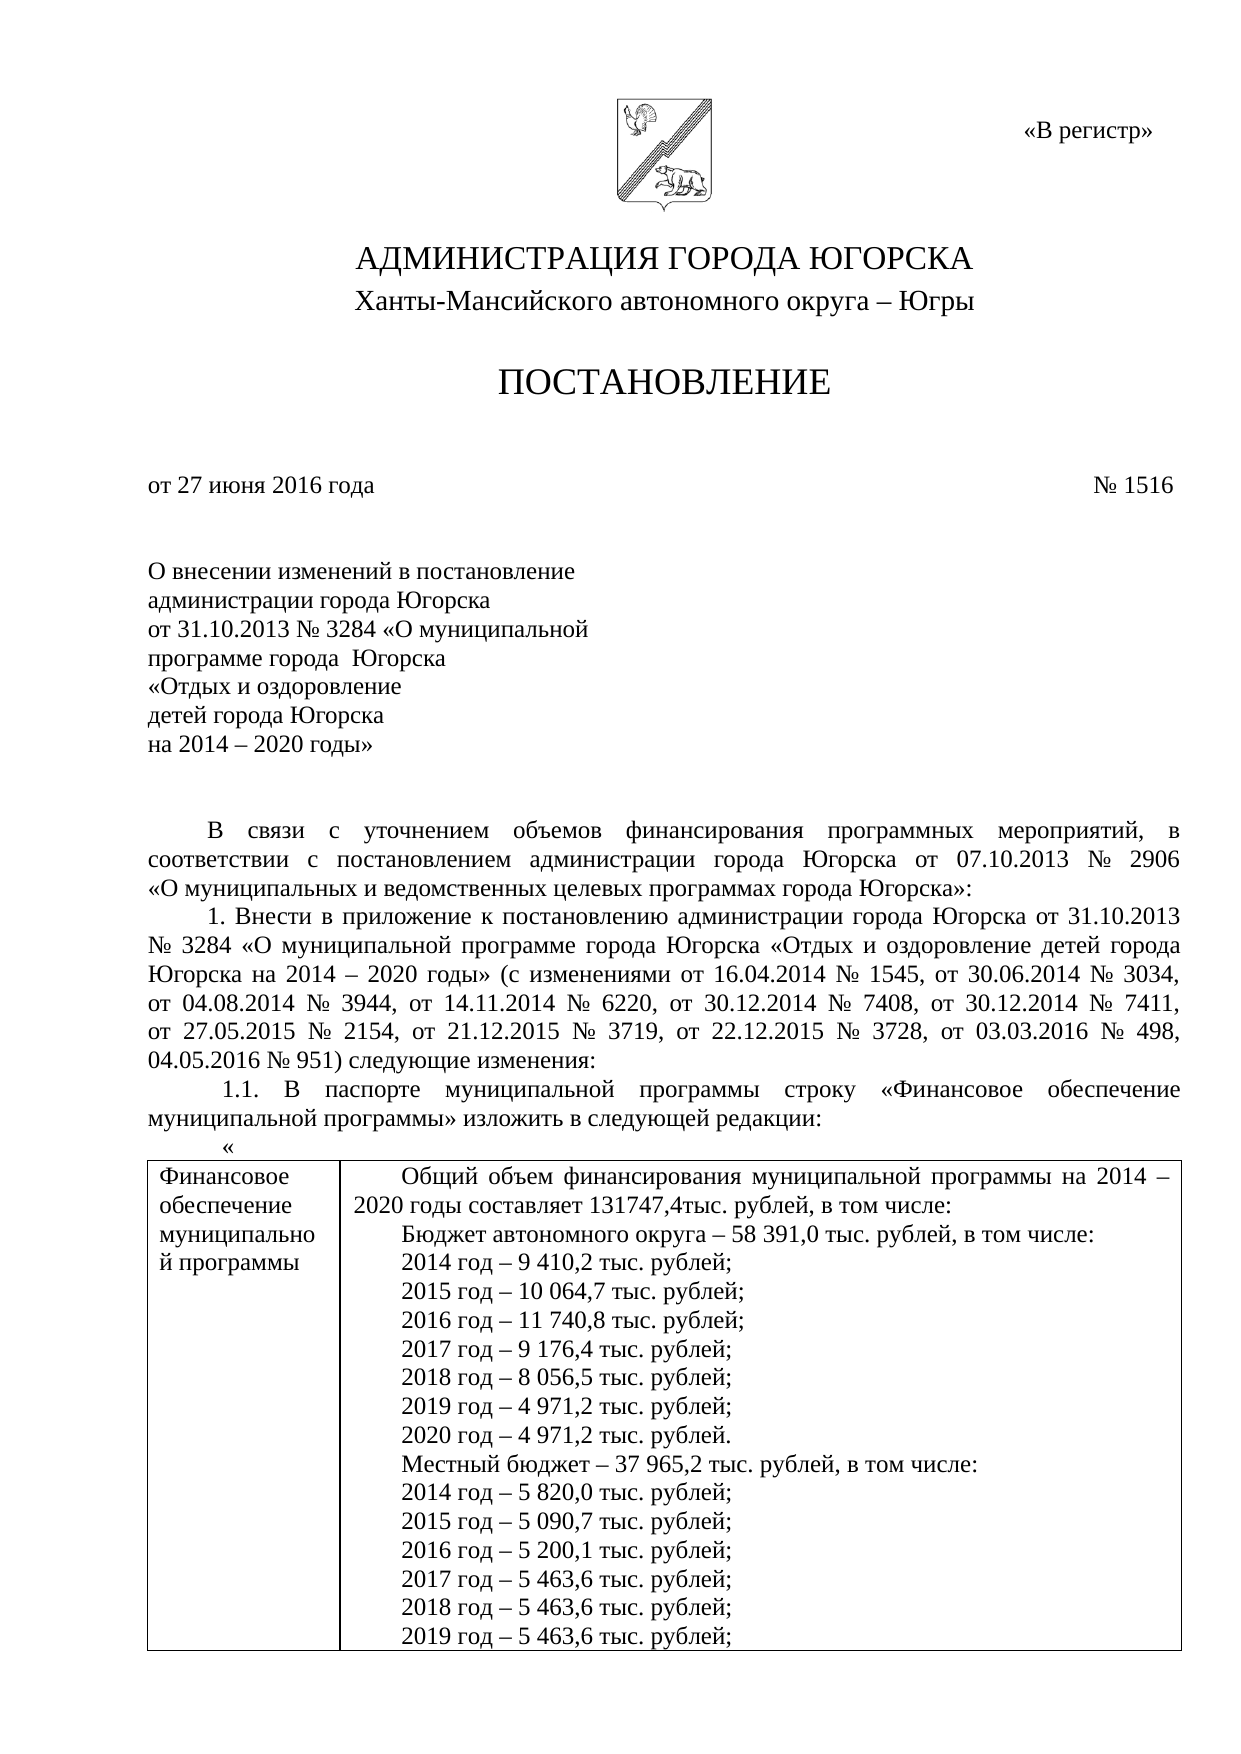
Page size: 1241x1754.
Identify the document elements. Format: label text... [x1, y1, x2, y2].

picture [616, 97, 713, 214]
text администрации города Югорска [148, 585, 1181, 614]
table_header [341, 1161, 1181, 1650]
text от 31.10.2013 № 3284 «О муниципальной [148, 614, 1181, 643]
text от 27 июня 2016 года № 1516 [148, 470, 1181, 499]
text 1. Внести в приложение к постановлению администрации города Югорска от 31.10.2013 № 3284 «О муниципальной программе города Югорска «Отдых и оздоровление детей города Югорска на 2014 – 2020 годы» (с изменениями от 16.04.2014 № 1545, от 30.06.2014 № 3034, от 04.08.2014 № 3944, от 14.11.2014 № 6220, от 30.12.2014 № 7408, от 30.12.2014 № 7411, от 27.05.2015 № 2154, от 21.12.2015 № 3719, от 22.12.2015 № 3728, от 03.03.2016 № 498, 04.05.2016 № 951) следующие изменения: [148, 901, 1181, 1074]
text « [148, 1131, 1181, 1160]
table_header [148, 1161, 339, 1650]
text детей города Югорска [148, 700, 1181, 729]
text на 2014 – 2020 годы» [148, 729, 1181, 758]
text «Отдых и оздоровление [148, 671, 1181, 700]
text Ханты-Мансийского автономного округа – Югры [148, 283, 1181, 317]
text В связи с уточнением объемов финансирования программных мероприятий, в соответствии с постановлением администрации города Югорска от 07.10.2013 № 2906 «О муниципальных и ведомственных целевых программах города Югорска»: [148, 815, 1181, 901]
text 1.1. В паспорте муниципальной программы строку «Финансовое обеспечение муниципальной программы» изложить в следующей редакции: [148, 1074, 1181, 1131]
text программе города Югорска [148, 643, 1181, 671]
subtitle АДМИНИСТРАЦИЯ ГОРОДА ЮГОРСКА [148, 238, 1181, 277]
text ПОСТАНОВЛЕНИЕ [148, 360, 1181, 403]
text О внесении изменений в постановление [148, 556, 1181, 585]
